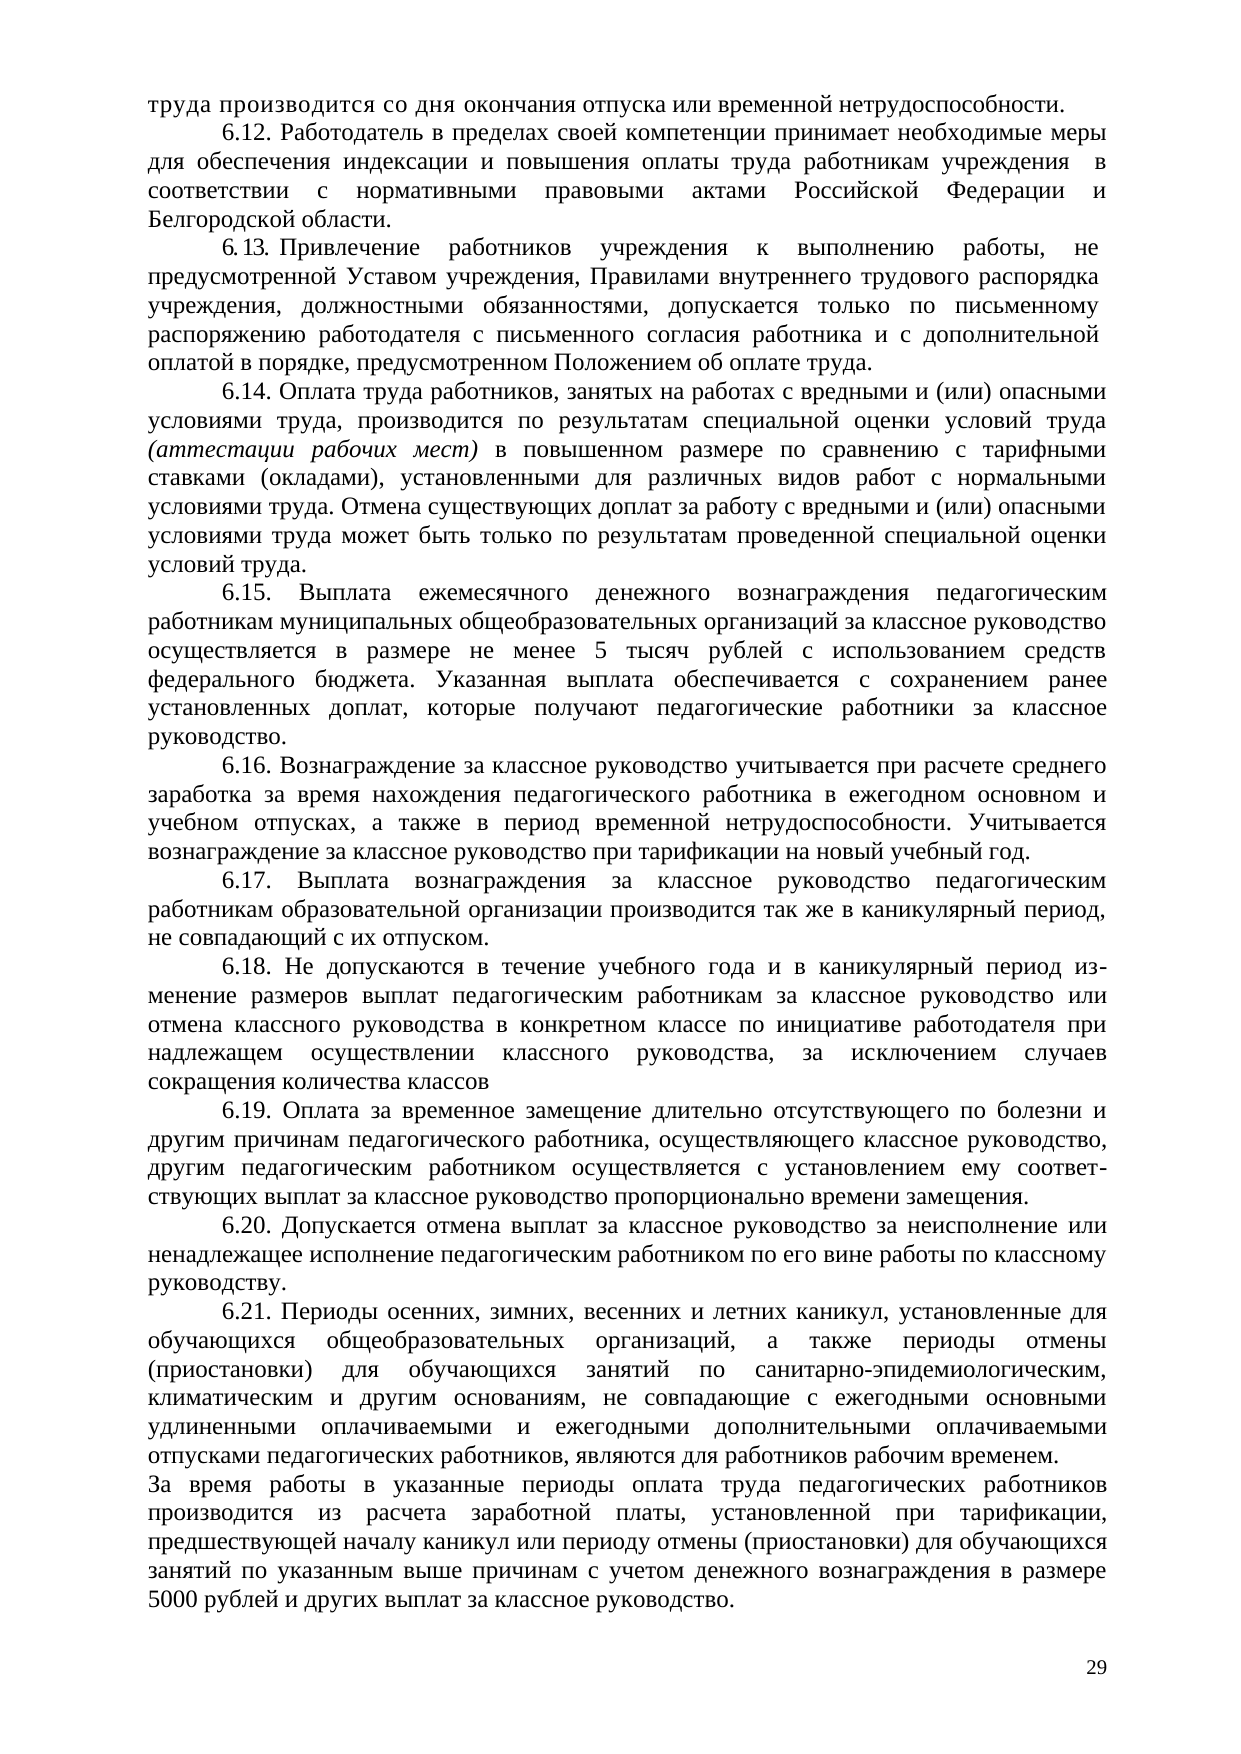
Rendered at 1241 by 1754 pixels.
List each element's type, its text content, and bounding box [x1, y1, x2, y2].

text 6. 13. Привлечение работников учреждения к выполнению работы, не предусмотренной Уставом учреждения, Правилами внутреннего трудового распорядка учреждения, должностными обязанностями, допускается только по письменному распоряжению работодателя с письменного согласия работника и с дополнительной оплатой в порядке, предусмотренном Положением об оплате труда. [148, 232, 1100, 376]
text 6.20. Допускается отмена выплат за классное руководство за неисполнение или ненадлежащее исполнение педагогическим работником по его вине работы по классному руководству. [148, 1210, 1107, 1296]
list 6.18. Не допускаются в течение учебного года и в каникулярный период изменение размеров выплат педагогическим работникам за классное руководство или отмена классного руководства в конкретном классе по инициативе работодателя при надлежащем осуществлении классного руководства, за исключением случаев сокращения количества классов [148, 951, 1107, 1095]
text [148, 89, 1106, 117]
text 6.21. Периоды осенних, зимних, весенних и летних каникул, установленные для обучающихся общеобразовательных организаций, а также периоды отмены (приостановки) для обучающихся занятий по санитарно-эпидемиологическим, климатическим и другим основаниям, не совпадающие с ежегодными основными удлиненными оплачиваемыми и ежегодными дополнительными оплачиваемыми отпусками педагогических работников, являются для работников рабочим временем. [148, 1296, 1107, 1469]
list 6.14. Оплата труда работников, занятых на работах с вредными и (или) опасными условиями труда, производится по результатам специальной оценки условий труда (аттестации рабочих мест) в повышенном размере по сравнению с тарифными ставками (окладами), установленными для различных видов работ с нормальными условиями труда. Отмена существующих доплат за работу с вредными и (или) опасными условиями труда может быть только по результатам проведенной специальной оценки условий труда. [148, 376, 1107, 577]
text 6.12. Работодатель в пределах своей компетенции принимает необходимые меры для обеспечения индексации и повышения оплаты труда работникам учреждения в соответствии с нормативными правовыми актами Российской Федерации и Белгородской области. [148, 117, 1107, 232]
list 6.17. Выплата вознаграждения за классное руководство педагогическим работникам образовательной организации производится так же в каникулярный период, не совпадающий с их отпуском. [148, 865, 1107, 951]
text 6.16. Вознаграждение за классное руководство учитывается при расчете среднего заработка за время нахождения педагогического работника в ежегодном основном и учебном отпусках, а также в период временной нетрудоспособности. Учитывается вознаграждение за классное руководство при тарификации на новый учебный год. [148, 750, 1107, 865]
text За время работы в указанные периоды оплата труда педагогических работников производится из расчета заработной платы, установленной при тарификации, предшествующей началу каникул или периоду отмены (приостановки) для обучающихся занятий по указанным выше причинам с учетом денежного вознаграждения в размере 5000 рублей и других выплат за классное руководство. [148, 1469, 1107, 1612]
text 6.19. Оплата за временное замещение длительно отсутствующего по болезни и другим причинам педагогического работника, осуществляющего классное руководство, другим педагогическим работником осуществляется с установлением ему соответствующих выплат за классное руководство пропорционально времени замещения. [148, 1095, 1107, 1210]
text 6.15. Выплата ежемесячного денежного вознаграждения педагогическим работникам муниципальных общеобразовательных организаций за классное руководство осуществляется в размере не менее 5 тысяч рублей с использованием средств федерального бюджета. Указанная выплата обеспечивается с сохранением ранее установленных доплат, которые получают педагогические работники за классное руководство. [148, 577, 1107, 750]
